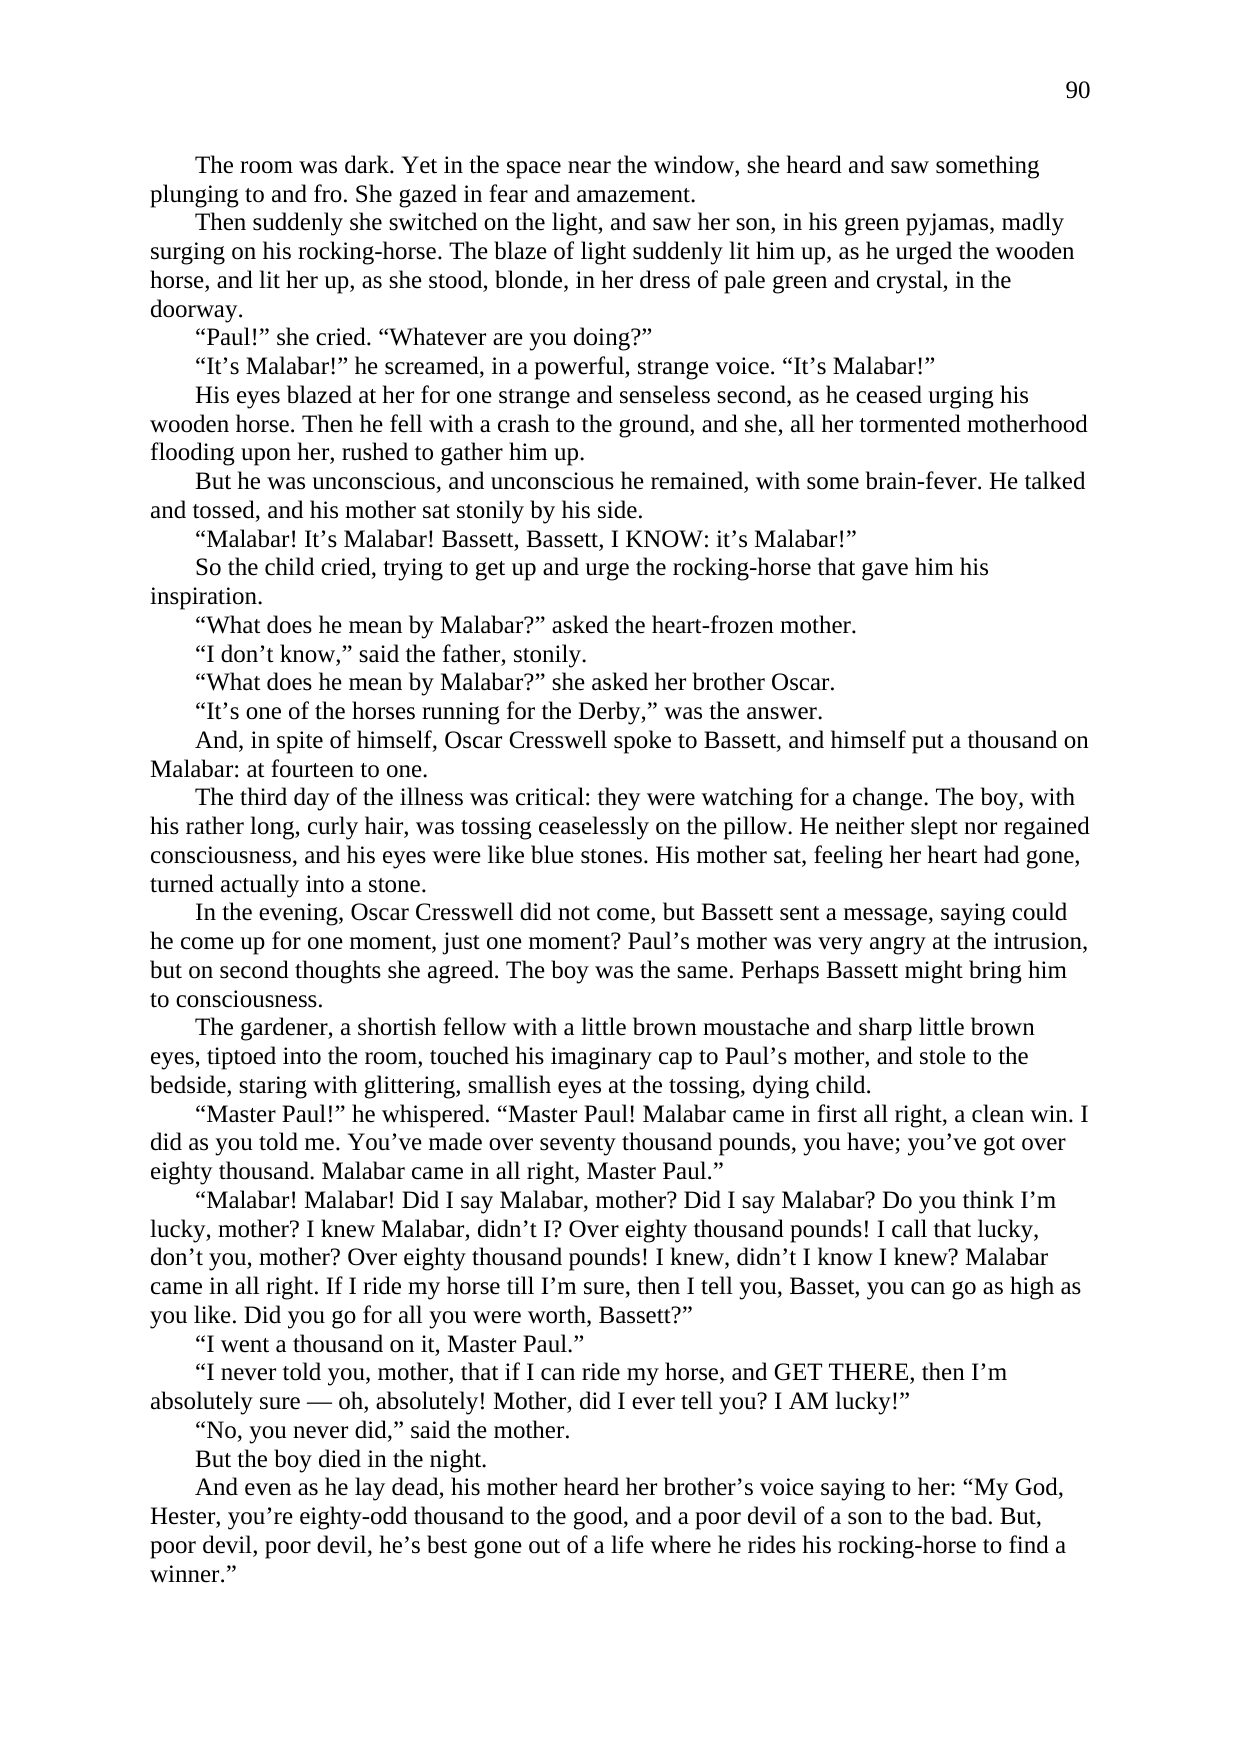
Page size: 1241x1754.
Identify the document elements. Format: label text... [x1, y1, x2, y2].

text The gardener, a shortish fellow with a little brown moustache and sharp little brown eyes, tiptoed into the room, touched his imaginary cap to Paul’s mother, and stole to the bedside, staring with glittering, smallish eyes at the tossing, dying child. [150, 1012, 1090, 1099]
text “I went a thousand on it, Master Paul.” [150, 1329, 1090, 1357]
text His eyes blazed at her for one strange and senseless second, as he ceased urging his wooden horse. Then he fell with a crash to the ground, and she, all her tormented motherhood flooding upon her, rushed to gather him up. [150, 380, 1090, 466]
text “What does he mean by Malabar?” she asked her brother Oscar. [150, 667, 1090, 696]
text But he was unconscious, and unconscious he remained, with some brain-fever. He talked and tossed, and his mother sat stonily by his side. [150, 466, 1090, 524]
text “Master Paul!” he whispered. “Master Paul! Malabar came in first all right, a clean win. I did as you told me. You’ve made over seventy thousand pounds, you have; you’ve got over eighty thousand. Malabar came in all right, Master Paul.” [150, 1099, 1090, 1185]
text So the child cried, trying to get up and urge the rocking-horse that gave him his inspiration. [150, 552, 1090, 610]
text “It’s Malabar!” he screamed, in a powerful, strange voice. “It’s Malabar!” [150, 351, 1090, 380]
text “Malabar! Malabar! Did I say Malabar, mother? Did I say Malabar? Do you think I’m lucky, mother? I knew Malabar, didn’t I? Over eighty thousand pounds! I call that lucky, don’t you, mother? Over eighty thousand pounds! I knew, didn’t I know I knew? Malabar came in all right. If I ride my horse till I’m sure, then I tell you, Basset, you can go as high as you like. Did you go for all you were worth, Bassett?” [150, 1185, 1090, 1329]
text “Malabar! It’s Malabar! Bassett, Bassett, I KNOW: it’s Malabar!” [150, 524, 1090, 552]
text “It’s one of the horses running for the Derby,” was the answer. [150, 696, 1090, 725]
text Then suddenly she switched on the light, and saw her son, in his green pyjamas, madly surging on his rocking-horse. The blaze of light suddenly lit him up, as he urged the wooden horse, and lit her up, as she stood, blonde, in her dress of pale green and crystal, in the doorway. [150, 207, 1090, 322]
text And even as he lay dead, his mother heard her brother’s voice saying to her: “My God, Hester, you’re eighty-odd thousand to the good, and a poor devil of a son to the bad. But, poor devil, poor devil, he’s best gone out of a life where he rides his rocking-horse to find a winner.” [150, 1472, 1090, 1587]
text “Paul!” she cried. “Whatever are you doing?” [150, 322, 1090, 351]
text “I never told you, mother, that if I can ride my horse, and GET THERE, then I’m absolutely sure — oh, absolutely! Mother, did I ever tell you? I AM lucky!” [150, 1357, 1090, 1415]
text “I don’t know,” said the father, stonily. [150, 639, 1090, 667]
text And, in spite of himself, Oscar Cresswell spoke to Bassett, and himself put a thousand on Malabar: at fourteen to one. [150, 725, 1090, 782]
text “No, you never did,” said the mother. [150, 1415, 1090, 1444]
text “What does he mean by Malabar?” asked the heart-frozen mother. [150, 610, 1090, 639]
text But the boy died in the night. [150, 1444, 1090, 1472]
text The third day of the illness was critical: they were watching for a change. The boy, with his rather long, curly hair, was tossing ceaselessly on the pillow. He neither slept nor regained consciousness, and his eyes were like blue stones. His mother sat, feeling her heart had gone, turned actually into a stone. [150, 782, 1090, 897]
text The room was dark. Yet in the space near the window, she heard and saw something plunging to and fro. She gazed in fear and amazement. [150, 150, 1090, 207]
text In the evening, Oscar Cresswell did not come, but Bassett sent a message, saying could he come up for one moment, just one moment? Paul’s mother was very angry at the intrusion, but on second thoughts she agreed. The boy was the same. Perhaps Bassett might bring him to consciousness. [150, 897, 1090, 1012]
